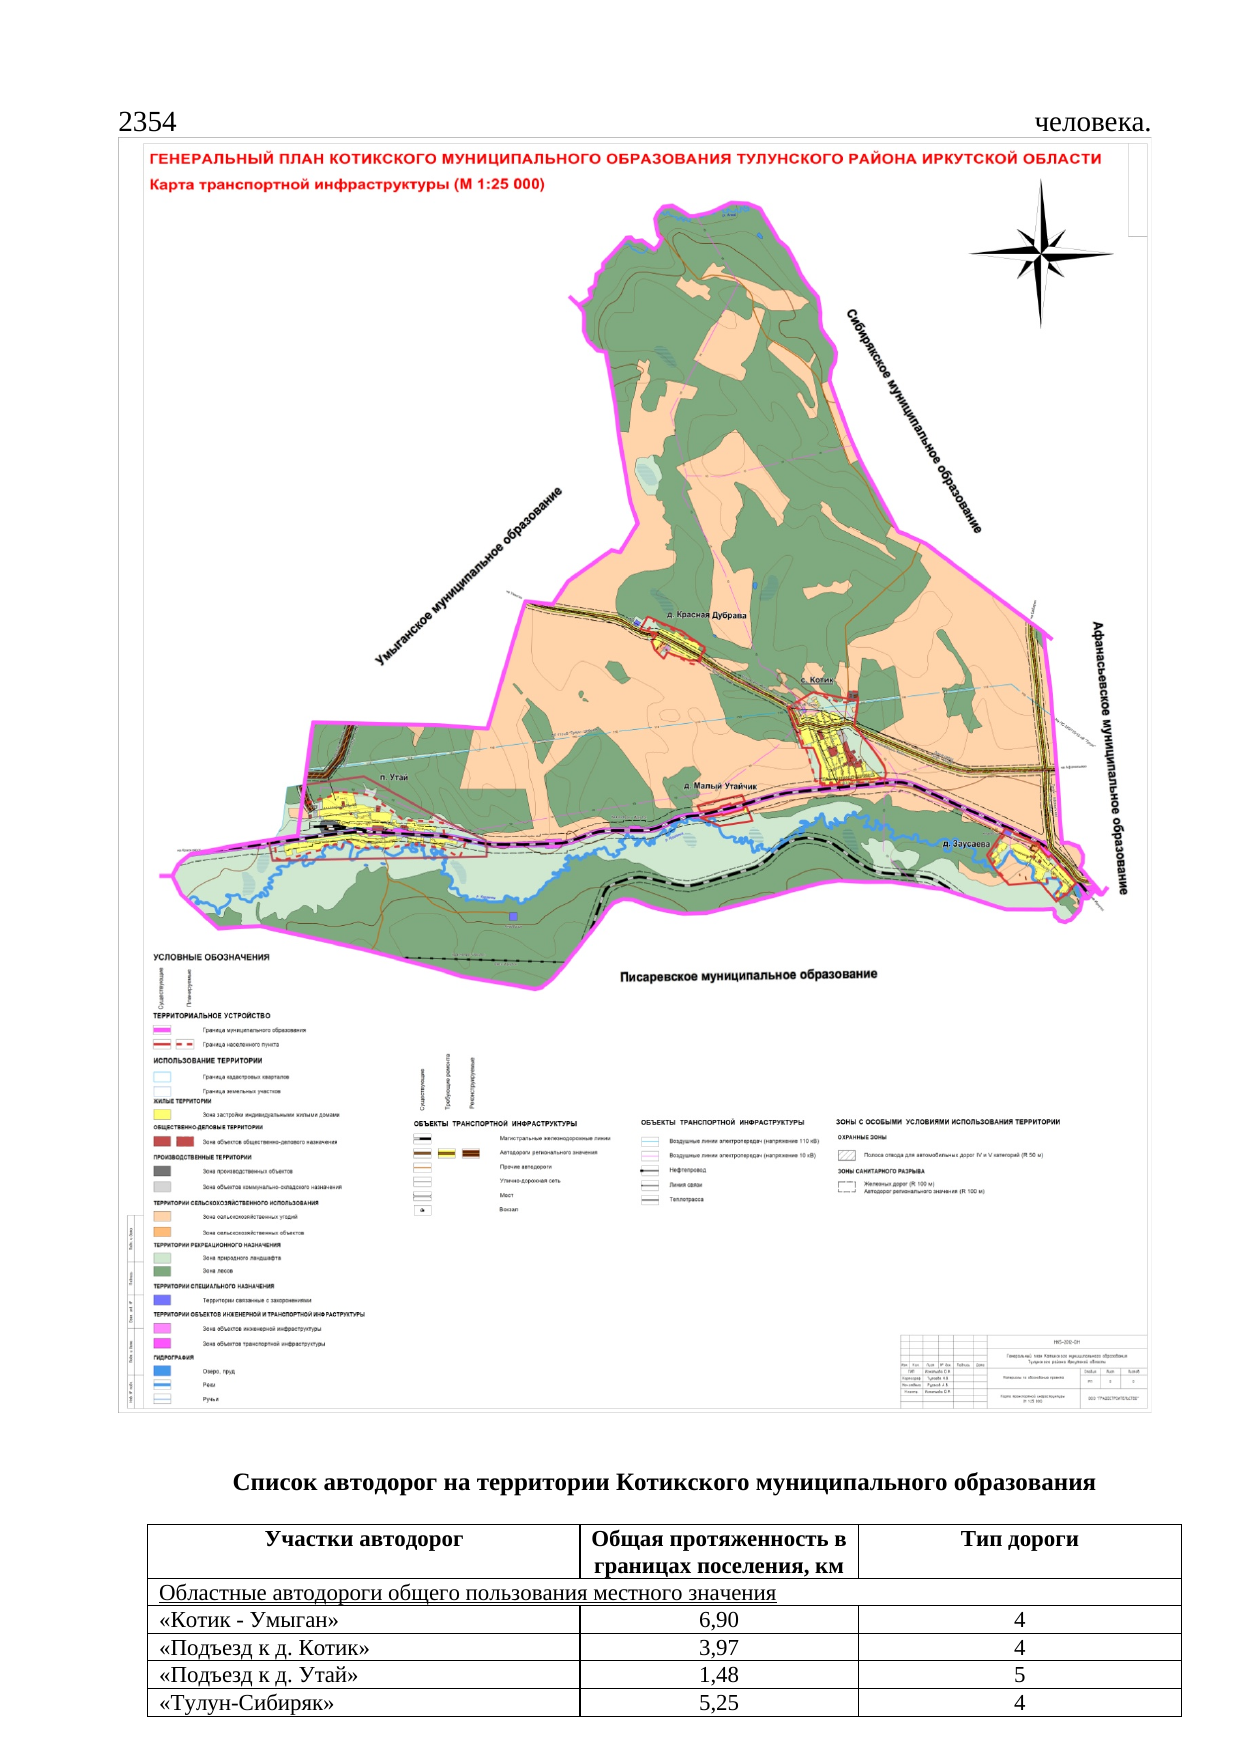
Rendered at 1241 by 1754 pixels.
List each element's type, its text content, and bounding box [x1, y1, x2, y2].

text Территория в границах сельского поселения – 11334 га, что составляет 0,82 % территории Тулунского района, численность населения на 01.01.2016 года - 2354 человека. [118, 104, 1152, 137]
table_cell 3,97 [581, 1634, 858, 1660]
table_header Общая протяженность в границах поселения, км [581, 1525, 858, 1578]
table_cell 5,25 [581, 1689, 858, 1716]
table_cell «Подъезд к д. Котик» [148, 1634, 579, 1660]
table_cell 1,48 [581, 1661, 858, 1688]
table_cell «Тулун-Сибиряк» [148, 1689, 579, 1716]
table_cell 4 [859, 1606, 1181, 1633]
table_cell 5 [859, 1661, 1181, 1688]
table_cell «Котик - Умыган» [148, 1606, 579, 1633]
table_cell 4 [859, 1634, 1181, 1660]
table_header Тип дороги [859, 1525, 1181, 1578]
table_cell Областные автодороги общего пользования местного значения [148, 1579, 1181, 1605]
table_cell «Подъезд к д. Утай» [148, 1661, 579, 1688]
table_cell 6,90 [581, 1606, 858, 1633]
text Список автодорог на территории Котикского муниципального образования [118, 1467, 1152, 1496]
table_cell 4 [859, 1689, 1181, 1716]
picture [118, 137, 1152, 1413]
table_header Участки автодорог [148, 1525, 579, 1578]
